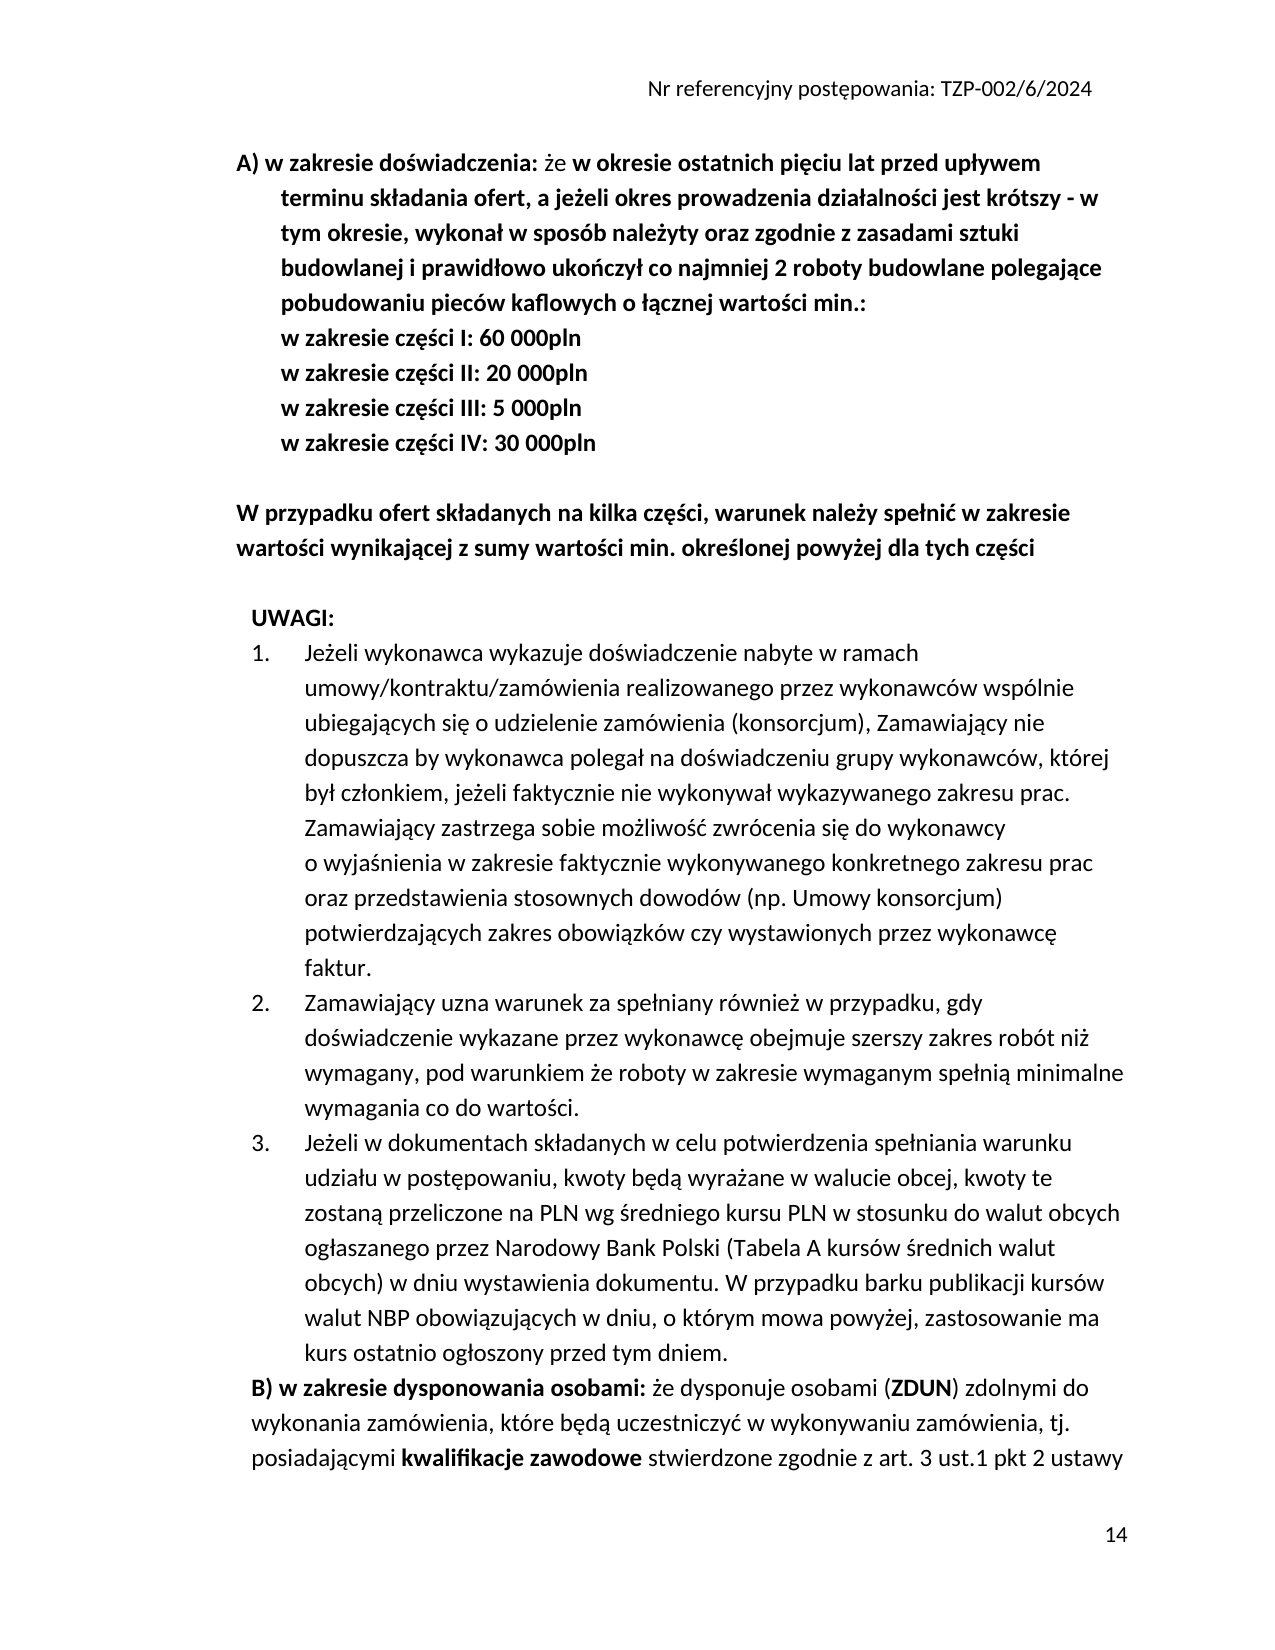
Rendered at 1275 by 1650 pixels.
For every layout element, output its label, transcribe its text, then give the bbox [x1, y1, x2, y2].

text A) w zakresie doświadczenia: że w okresie ostatnich pięciu lat przed upływem terminu składania ofert, a jeżeli okres prowadzenia działalności jest krótszy - w tym okresie, wykonał w sposób należyty oraz zgodnie z zasadami sztuki budowlanej i prawidłowo ukończył co najmniej 2 roboty budowlane polegające pobudowaniu pieców kaflowych o łącznej wartości min.: [236, 148, 1127, 318]
text w zakresie części III: 5 000pln [281, 393, 1127, 423]
list Zamawiający uzna warunek za spełniany również w przypadku, gdy doświadczenie wykazane przez wykonawcę obejmuje szerszy zakres robót niż wymagany, pod warunkiem że roboty w zakresie wymaganym spełnią minimalne wymagania co do wartości. [251, 988, 1127, 1123]
list Jeżeli wykonawca wykazuje doświadczenie nabyte w ramach umowy/kontraktu/zamówienia realizowanego przez wykonawców wspólnie ubiegających się o udzielenie zamówienia (konsorcjum), Zamawiający nie dopuszcza by wykonawca polegał na doświadczeniu grupy wykonawców, której był członkiem, jeżeli faktycznie nie wykonywał wykazywanego zakresu prac. Zamawiający zastrzega sobie możliwość zwrócenia się do wykonawcy o wyjaśnienia w zakresie faktycznie wykonywanego konkretnego zakresu prac oraz przedstawienia stosownych dowodów (np. Umowy konsorcjum) potwierdzających zakres obowiązków czy wystawionych przez wykonawcę faktur. [251, 638, 1127, 983]
text W przypadku ofert składanych na kilka części, warunek należy spełnić w zakresie wartości wynikającej z sumy wartości min. określonej powyżej dla tych części [236, 498, 1127, 563]
text w zakresie części IV: 30 000pln [281, 428, 1127, 458]
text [251, 1373, 1127, 1473]
text w zakresie części II: 20 000pln [281, 358, 1127, 388]
text UWAGI: [221, 603, 1127, 633]
list Jeżeli w dokumentach składanych w celu potwierdzenia spełniania warunku udziału w postępowaniu, kwoty będą wyrażane w walucie obcej, kwoty te zostaną przeliczone na PLN wg średniego kursu PLN w stosunku do walut obcych ogłaszanego przez Narodowy Bank Polski (Tabela A kursów średnich walut obcych) w dniu wystawienia dokumentu. W przypadku barku publikacji kursów walut NBP obowiązujących w dniu, o którym mowa powyżej, zastosowanie ma kurs ostatnio ogłoszony przed tym dniem. [251, 1128, 1127, 1368]
text w zakresie części I: 60 000pln [281, 323, 1127, 353]
